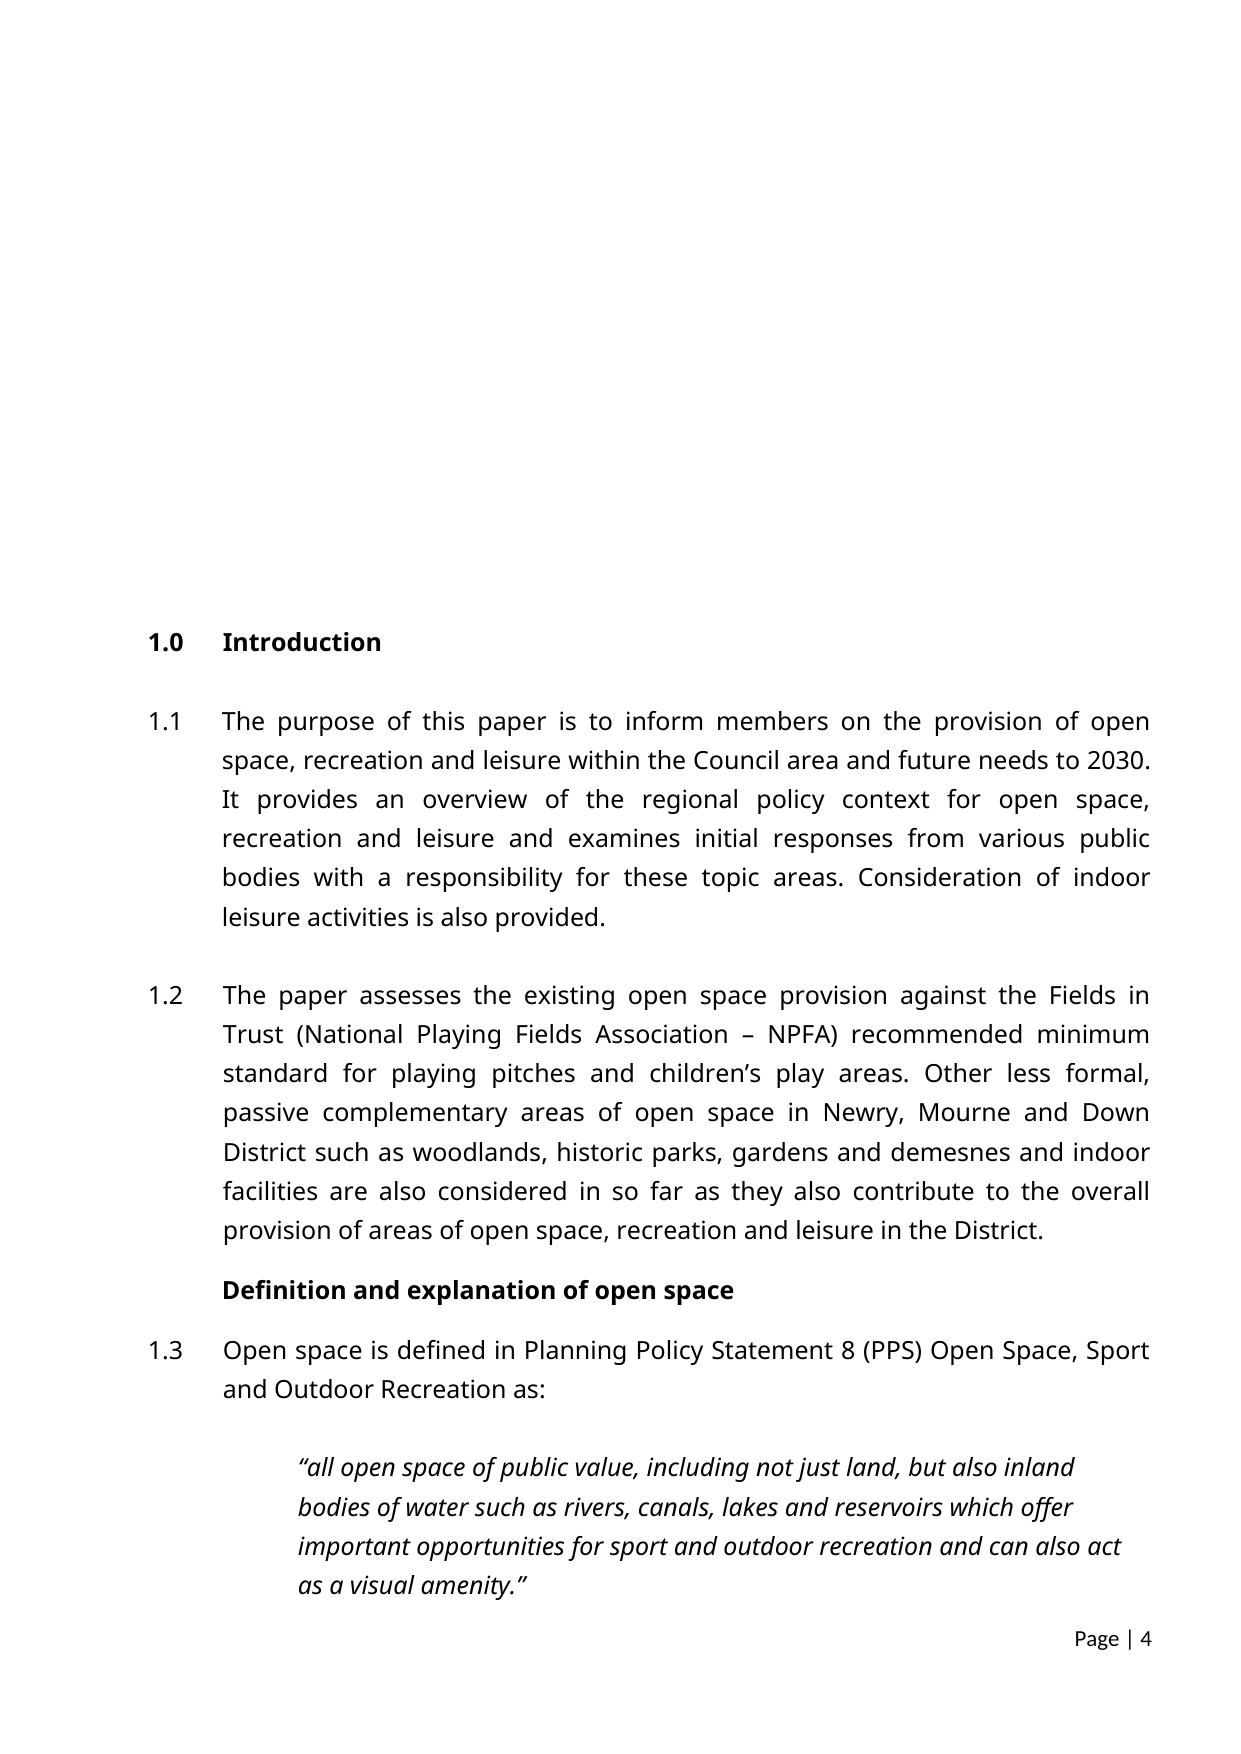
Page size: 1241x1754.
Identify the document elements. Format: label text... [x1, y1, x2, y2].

list Introduction [148, 625, 1152, 659]
list “all open space of public value, including not just land, but also inland bodies of water such as rivers, canals, lakes and reservoirs which offer important opportunities for sport and outdoor recreation and can also act as a visual amenity.” [298, 1450, 1152, 1602]
list Open space is defined in Planning Policy Statement 8 (PPS) Open Space, Sport and Outdoor Recreation as: [148, 1332, 1152, 1406]
text Definition and explanation of open space [148, 1272, 1152, 1307]
list The paper assesses the existing open space provision against the Fields in Trust (National Playing Fields Association – NPFA) recommended minimum standard for playing pitches and children’s play areas. Other less formal, passive complementary areas of open space in Newry, Mourne and Down District such as woodlands, historic parks, gardens and demesnes and indoor facilities are also considered in so far as they also contribute to the overall provision of areas of open space, recreation and leisure in the District. [148, 977, 1152, 1247]
list The purpose of this paper is to inform members on the provision of open space, recreation and leisure within the Council area and future needs to 2030. It provides an overview of the regional policy context for open space, recreation and leisure and examines initial responses from various public bodies with a responsibility for these topic areas. Consideration of indoor leisure activities is also provided. [148, 703, 1152, 933]
